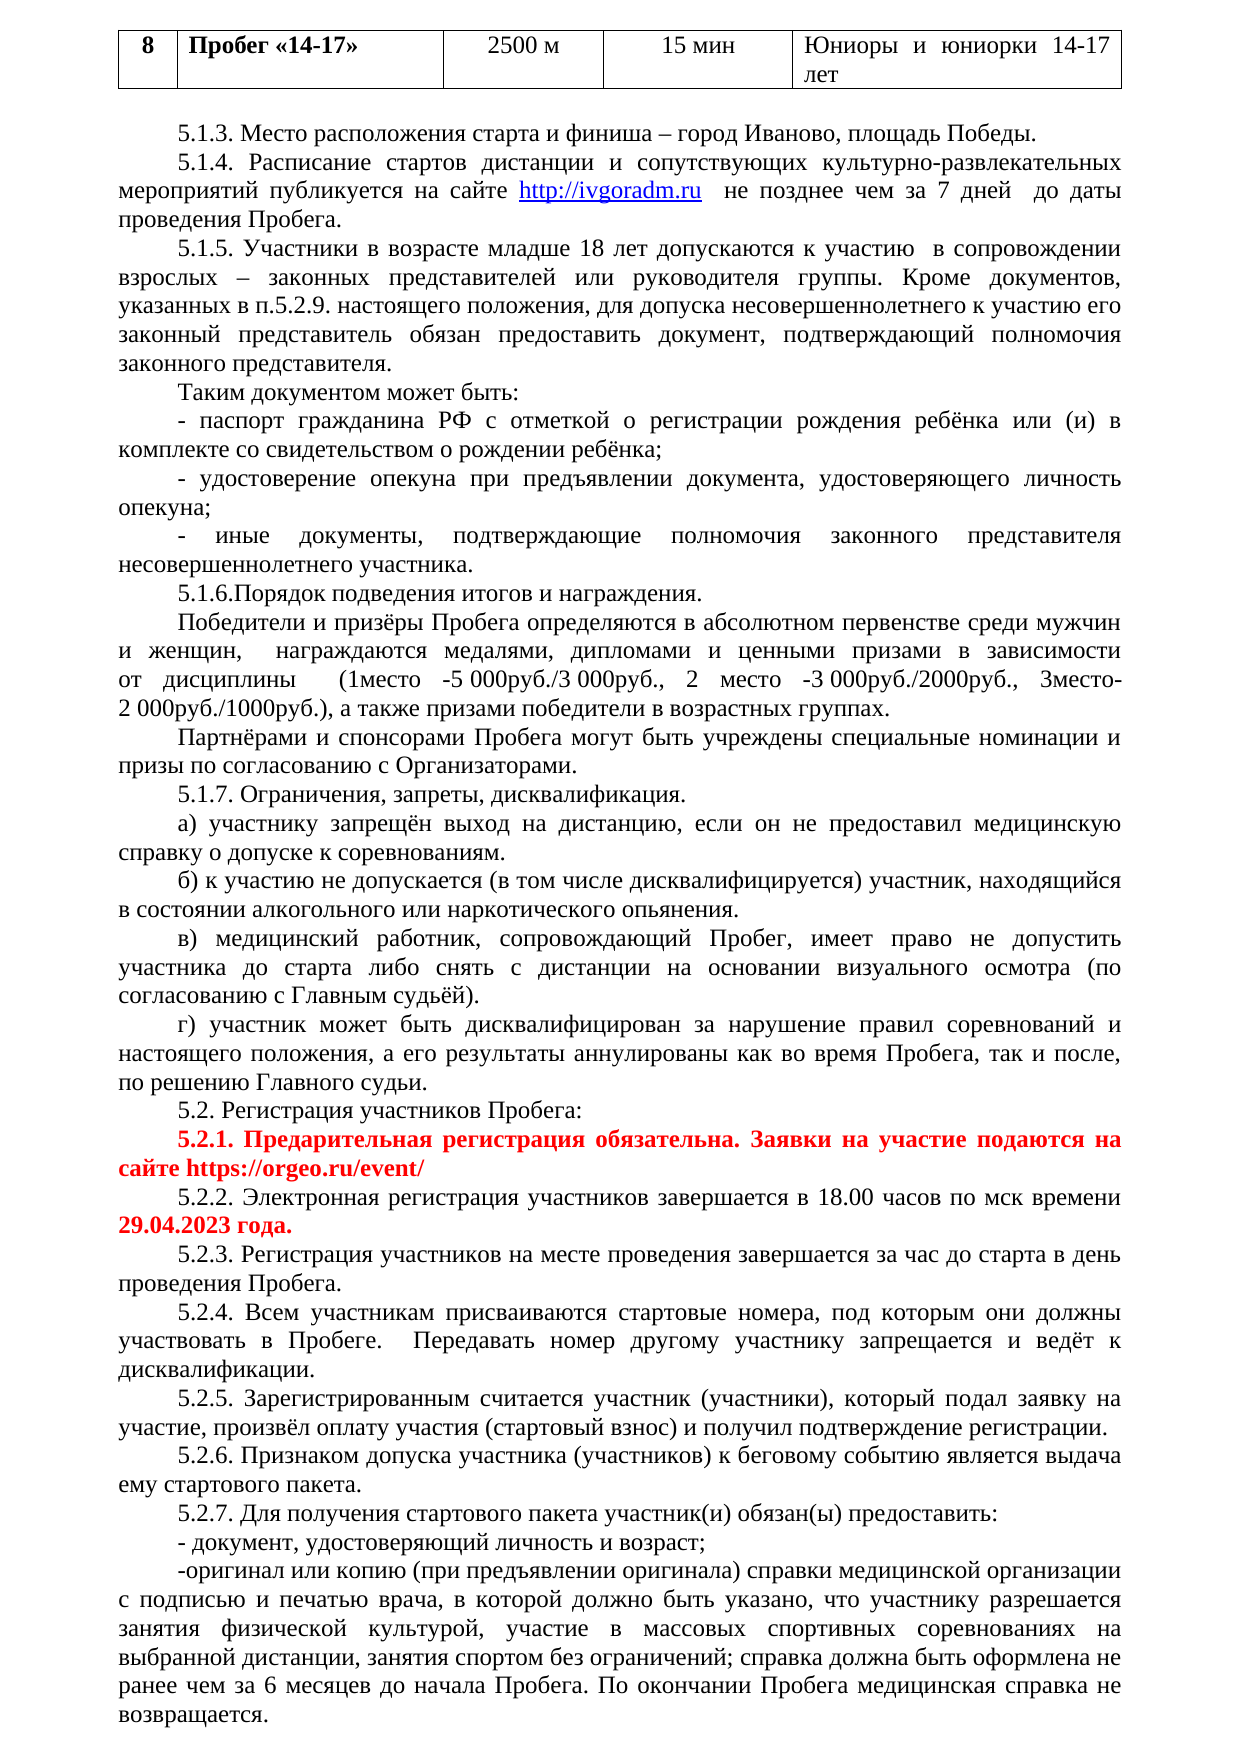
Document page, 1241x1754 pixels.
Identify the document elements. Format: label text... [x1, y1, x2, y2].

text 5.2.7. Для получения стартового пакета участник(и) обязан(ы) предоставить: [118, 1498, 1122, 1527]
table_cell 15 мин [604, 31, 792, 88]
text б) к участию не допускается (в том числе дисквалифицируется) участник, находящийся в состоянии алкогольного или наркотического опьянения. [118, 865, 1122, 923]
text - документ, удостоверяющий личность и возраст; [118, 1527, 1122, 1555]
text 5.2.4. Всем участникам присваиваются стартовые номера, под которым они должны участвовать в Пробеге. Передавать номер другому участнику запрещается и ведёт к дисквалификации. [118, 1297, 1122, 1383]
table_cell 2500 м [444, 31, 603, 88]
text 5.1.5. Участники в возрасте младше 18 лет допускаются к участию в сопровождении взрослых – законных представителей или руководителя группы. Кроме документов, указанных в п.5.2.9. настоящего положения, для допуска несовершеннолетнего к участию его законный представитель обязан предоставить документ, подтверждающий полномочия законного представителя. [118, 233, 1122, 377]
text 5.1.3. Место расположения старта и финиша – город Иваново, площадь Победы. [118, 118, 1122, 147]
text 5.1.7. Ограничения, запреты, дисквалификация. [118, 779, 1122, 808]
table_cell Юниоры и юниорки 14-17 лет [793, 31, 1121, 88]
text а) участнику запрещён выход на дистанцию, если он не предоставил медицинскую справку о допуске к соревнованиям. [118, 808, 1122, 865]
text 5.2. Регистрация участников Пробега: [118, 1095, 1122, 1124]
table_cell Пробег «14-17» [178, 31, 443, 88]
text - паспорт гражданина РФ с отметкой о регистрации рождения ребёнка или (и) в комплекте со свидетельством о рождении ребёнка; [118, 405, 1122, 463]
text 5.1.6.Порядок подведения итогов и награждения. [118, 578, 1122, 607]
text 5.2.3. Регистрация участников на месте проведения завершается за час до старта в день проведения Пробега. [118, 1239, 1122, 1297]
text 5.2.5. Зарегистрированным считается участник (участники), который подал заявку на участие, произвёл оплату участия (стартовый взнос) и получил подтверждение регистрации. [118, 1383, 1122, 1440]
text -оригинал или копию (при предъявлении оригинала) справки медицинской организации с подписью и печатью врача, в которой должно быть указано, что участнику разрешается занятия физической культурой, участие в массовых спортивных соревнованиях на выбранной дистанции, занятия спортом без ограничений; справка должна быть оформлена не ранее чем за 6 месяцев до начала Пробега. По окончании Пробега медицинская справка не возвращается. [118, 1555, 1122, 1728]
text 5.1.4. Расписание стартов дистанции и сопутствующих культурно-развлекательных мероприятий публикуется на сайте http://ivgoradm.ru не позднее чем за 7 дней до даты проведения Пробега. [118, 147, 1122, 233]
text в) медицинский работник, сопровождающий Пробег, имеет право не допустить участника до старта либо снять с дистанции на основании визуального осмотра (по согласованию с Главным судьёй). [118, 923, 1122, 1009]
table_cell 8 [119, 31, 177, 88]
text г) участник может быть дисквалифицирован за нарушение правил соревнований и настоящего положения, а его результаты аннулированы как во время Пробега, так и после, по решению Главного судьи. [118, 1009, 1122, 1095]
text Победители и призёры Пробега определяются в абсолютном первенстве среди мужчин и женщин, награждаются медалями, дипломами и ценными призами в зависимости от дисциплины (1место -5 000руб./3 000руб., 2 место -3 000руб./2000руб., 3место-2 000руб./1000руб.), а также призами победители в возрастных группах. [118, 607, 1122, 722]
text - удостоверение опекуна при предъявлении документа, удостоверяющего личность опекуна; [118, 463, 1122, 520]
text Таким документом может быть: [118, 377, 1122, 405]
text 5.2.1. Предарительная регистрация обязательна. Заявки на участие подаются на сайте https://orgeo.ru/event/ [118, 1124, 1122, 1182]
text 5.2.2. Электронная регистрация участников завершается в 18.00 часов по мск времени 29.04.2023 года. [118, 1182, 1122, 1239]
text 5.2.6. Признаком допуска участника (участников) к беговому событию является выдача ему стартового пакета. [118, 1440, 1122, 1498]
text - иные документы, подтверждающие полномочия законного представителя несовершеннолетнего участника. [118, 520, 1122, 578]
text Партнёрами и спонсорами Пробега могут быть учреждены специальные номинации и призы по согласованию с Организаторами. [118, 722, 1122, 779]
